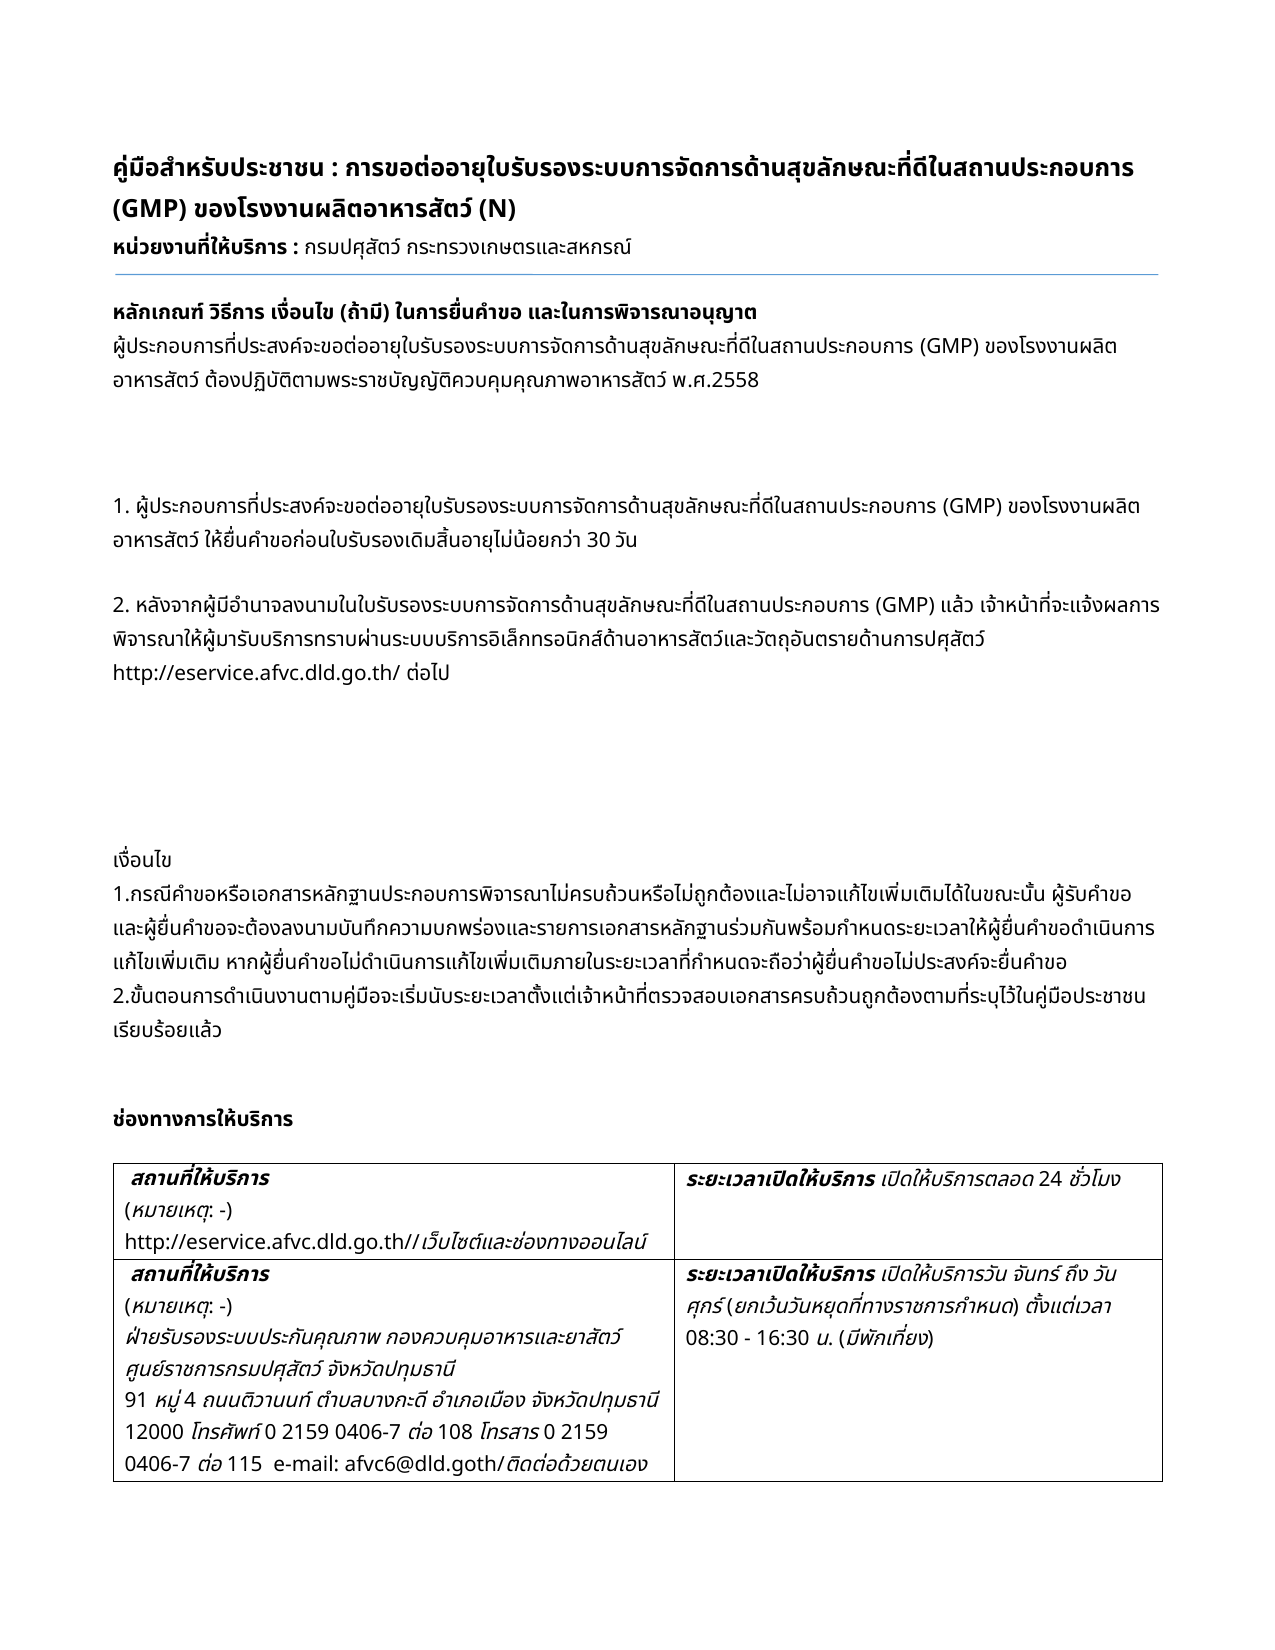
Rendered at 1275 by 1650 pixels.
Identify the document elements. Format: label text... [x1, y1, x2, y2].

text ผู้ประกอบการที่ประสงค์จะขอต่ออายุใบรับรองระบบการจัดการด้านสุขลักษณะที่ดีในสถานประกอบการ (GMP) ของโรงงานผลิตอาหารสัตว์ ต้องปฏิบัติตามพระราชบัญญัติควบคุมคุณภาพอาหารสัตว์ พ.ศ.2558 1. ผู้ประกอบการที่ประสงค์จะขอต่ออายุใบรับรองระบบการจัดการด้านสุขลักษณะที่ดีในสถานประกอบการ (GMP) ของโรงงานผลิตอาหารสัตว์ ให้ยื่นคำขอก่อนใบรับรองเดิมสิ้นอายุไม่น้อยกว่า 30วัน 2. หลังจากผู้มีอำนาจลงนามในใบรับรองระบบการจัดการด้านสุขลักษณะที่ดีในสถานประกอบการ (GMP) แล้ว เจ้าหน้าที่จะแจ้งผลการพิจารณาให้ผู้มารับบริการทราบผ่านระบบบริการอิเล็กทรอนิกส์ด้านอาหารสัตว์และวัตถุอันตรายด้านการปศุสัตว์ http://eservice.afvc.dld.go.th/ ต่อไป เงื่อนไข 1.กรณีคำขอหรือเอกสารหลักฐานประกอบการพิจารณาไม่ครบถ้วนหรือไม่ถูกต้องและไม่อาจแก้ไขเพิ่มเติมได้ในขณะนั้น ผู้รับคำขอและผู้ยื่นคำขอจะต้องลงนามบันทึกความบกพร่องและรายการเอกสารหลักฐานร่วมกันพร้อมกำหนดระยะเวลาให้ผู้ยื่นคำขอดำเนินการแก้ไขเพิ่มเติม หากผู้ยื่นคำขอไม่ดำเนินการแก้ไขเพิ่มเติมภายในระยะเวลาที่กำหนดจะถือว่าผู้ยื่นคำขอไม่ประสงค์จะยื่นคำขอ 2.ขั้นตอนการดำเนินงานตามคู่มือจะเริ่มนับระยะเวลาตั้งแต่เจ้าหน้าที่ตรวจสอบเอกสารครบถ้วนถูกต้องตามที่ระบุไว้ในคู่มือประชาชนเรียบร้อยแล้ว [112, 331, 1162, 1077]
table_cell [114, 1260, 674, 1481]
text ช่องทางการให้บริการ [112, 1104, 1162, 1136]
table_header สถานที่ให้บริการ (หมายเหตุ: -) http://eservice.afvc.dld.go.th//เว็บไซต์และช่องทางออนไลน์ [114, 1164, 674, 1258]
text คู่มือสำหรับประชาชน : การขอต่ออายุใบรับรองระบบการจัดการด้านสุขลักษณะที่ดีในสถานประกอบการ (GMP) ของโรงงานผลิตอาหารสัตว์ (N) [112, 150, 1162, 229]
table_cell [675, 1260, 1162, 1481]
text หน่วยงานที่ให้บริการ : กรมปศุสัตว์ กระทรวงเกษตรและสหกรณ์ [112, 232, 1162, 264]
text หลักเกณฑ์ วิธีการ เงื่อนไข (ถ้ามี) ในการยื่นคำขอ และในการพิจารณาอนุญาต [112, 297, 1162, 328]
table_header ระยะเวลาเปิดให้บริการ เปิดให้บริการตลอด 24 ชั่วโมง [675, 1164, 1162, 1258]
